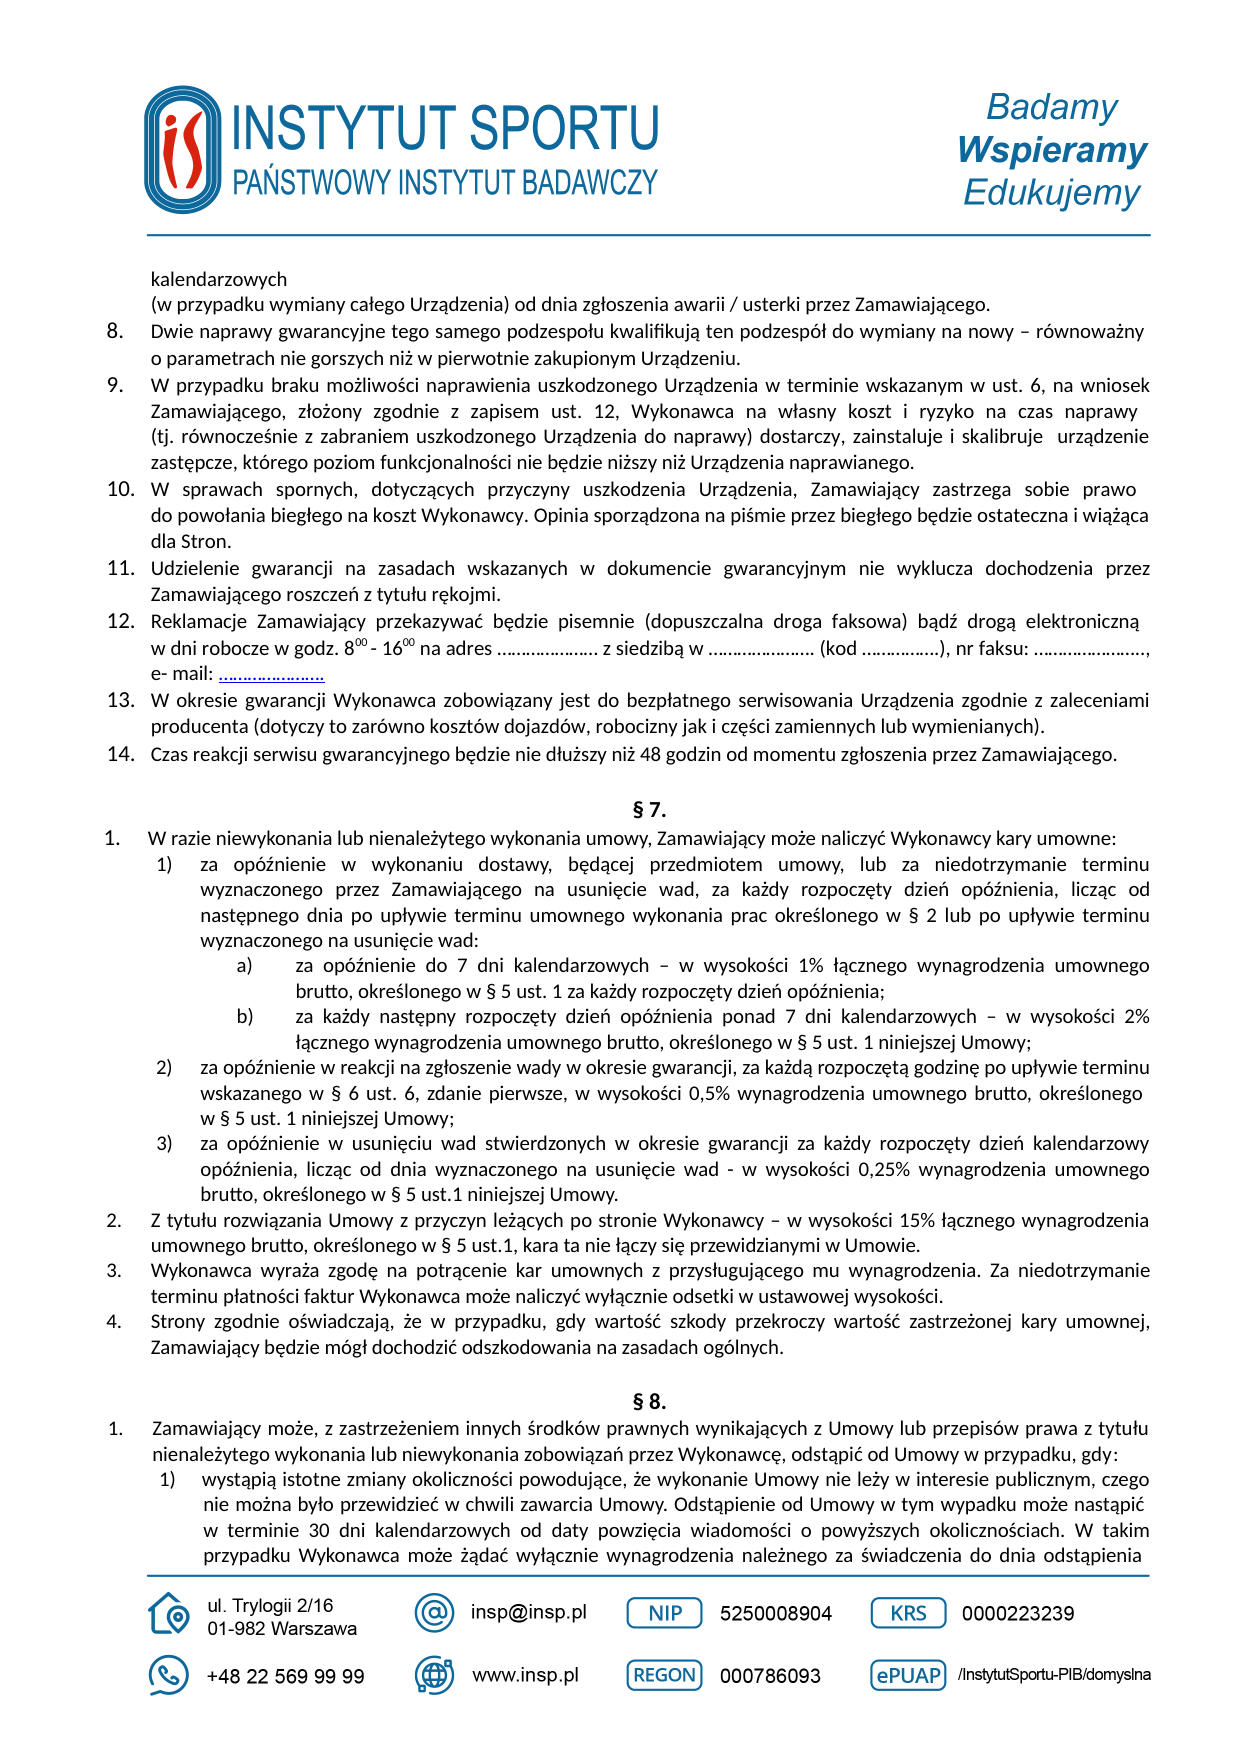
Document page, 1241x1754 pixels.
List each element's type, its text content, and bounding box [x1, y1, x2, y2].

text 2. Z tytułu rozwiązania Umowy z przyczyn leżących po stronie Wykonawcy – w wysokości 15% łącznego wynagrodzenia umownego brutto, określonego w § 5 ust.1, kara ta nie łączy się przewidzianymi w Umowie. [106, 1207, 1152, 1258]
list W okresie gwarancji Wykonawca zobowiązany jest do bezpłatnego serwisowania Urządzenia zgodnie z zaleceniami producenta (dotyczy to zarówno kosztów dojazdów, robocizny jak i części zamiennych lub wymienianych). [106, 686, 1152, 739]
text b) za każdy następny rozpoczęty dzień opóźnienia ponad 7 dni kalendarzowych – w wysokości 2% łącznego wynagrodzenia umownego brutto, określonego w § 5 ust. 1 niniejszej Umowy; [236, 1003, 1152, 1054]
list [106, 266, 1152, 317]
list Reklamacje Zamawiający przekazywać będzie pisemnie (dopuszczalna droga faksowa) bądź drogą elektroniczną w dni robocze w godz. 800 - 1600 na adres ………………… z siedzibą w …………………. (kod …………….), nr faksu: ………………….., e- mail: …………………. [106, 607, 1152, 686]
text § 8. [148, 1387, 1152, 1415]
list Czas reakcji serwisu gwarancyjnego będzie nie dłuższy niż 48 godzin od momentu zgłoszenia przez Zamawiającego. [106, 739, 1152, 767]
text 1. Zamawiający może, z zastrzeżeniem innych środków prawnych wynikających z Umowy lub przepisów prawa z tytułu nienależytego wykonania lub niewykonania zobowiązań przez Wykonawcę, odstąpić od Umowy w przypadku, gdy: [108, 1415, 1152, 1466]
text 4. Strony zgodnie oświadczają, że w przypadku, gdy wartość szkody przekroczy wartość zastrzeżonej kary umownej, Zamawiający będzie mógł dochodzić odszkodowania na zasadach ogólnych. [106, 1308, 1152, 1359]
picture [0, 0, 1239, 1753]
list W sprawach spornych, dotyczących przyczyny uszkodzenia Urządzenia, Zamawiający zastrzega sobie prawo do powołania biegłego na koszt Wykonawcy. Opinia sporządzona na piśmie przez biegłego będzie ostateczna i wiążąca dla Stron. [106, 474, 1152, 553]
list za opóźnienie w reakcji na zgłoszenie wady w okresie gwarancji, za każdą rozpoczętą godzinę po upływie terminu wskazanego w § 6 ust. 6, zdanie pierwsze, w wysokości 0,5% wynagrodzenia umownego brutto, określonego w § 5 ust. 1 niniejszej Umowy; [156, 1054, 1152, 1131]
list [159, 1466, 1152, 1568]
list W przypadku braku możliwości naprawienia uszkodzonego Urządzenia w terminie wskazanym w ust. 6, na wniosek Zamawiającego, złożony zgodnie z zapisem ust. 12, Wykonawca na własny koszt i ryzyko na czas naprawy (tj. równocześnie z zabraniem uszkodzonego Urządzenia do naprawy) dostarczy, zainstaluje i skalibruje urządzenie zastępcze, którego poziom funkcjonalności nie będzie niższy niż Urządzenia naprawianego. [106, 370, 1152, 474]
list Udzielenie gwarancji na zasadach wskazanych w dokumencie gwarancyjnym nie wyklucza dochodzenia przez Zamawiającego roszczeń z tytułu rękojmi. [106, 553, 1152, 607]
list za opóźnienie w usunięciu wad stwierdzonych w okresie gwarancji za każdy rozpoczęty dzień kalendarzowy opóźnienia, licząc od dnia wyznaczonego na usunięcie wad - w wysokości 0,25% wynagrodzenia umownego brutto, określonego w § 5 ust.1 niniejszej Umowy. [156, 1131, 1152, 1207]
list za opóźnienie w wykonaniu dostawy, będącej przedmiotem umowy, lub za niedotrzymanie terminu wyznaczonego przez Zamawiającego na usunięcie wad, za każdy rozpoczęty dzień opóźnienia, licząc od następnego dnia po upływie terminu umownego wykonania prac określonego w § 2 lub po upływie terminu wyznaczonego na usunięcie wad: [156, 851, 1152, 953]
text a) za opóźnienie do 7 dni kalendarzowych – w wysokości 1% łącznego wynagrodzenia umownego brutto, określonego w § 5 ust. 1 za każdy rozpoczęty dzień opóźnienia; [236, 953, 1152, 1003]
text 1. W razie niewykonania lub nienależytego wykonania umowy, Zamawiający może naliczyć Wykonawcy kary umowne: [103, 823, 1152, 851]
text 3. Wykonawca wyraża zgodę na potrącenie kar umownych z przysługującego mu wynagrodzenia. Za niedotrzymanie terminu płatności faktur Wykonawca może naliczyć wyłącznie odsetki w ustawowej wysokości. [106, 1258, 1152, 1308]
list Dwie naprawy gwarancyjne tego samego podzespołu kwalifikują ten podzespół do wymiany na nowy – równoważny o parametrach nie gorszych niż w pierwotnie zakupionym Urządzeniu. [106, 317, 1152, 370]
text § 7. [148, 795, 1152, 823]
